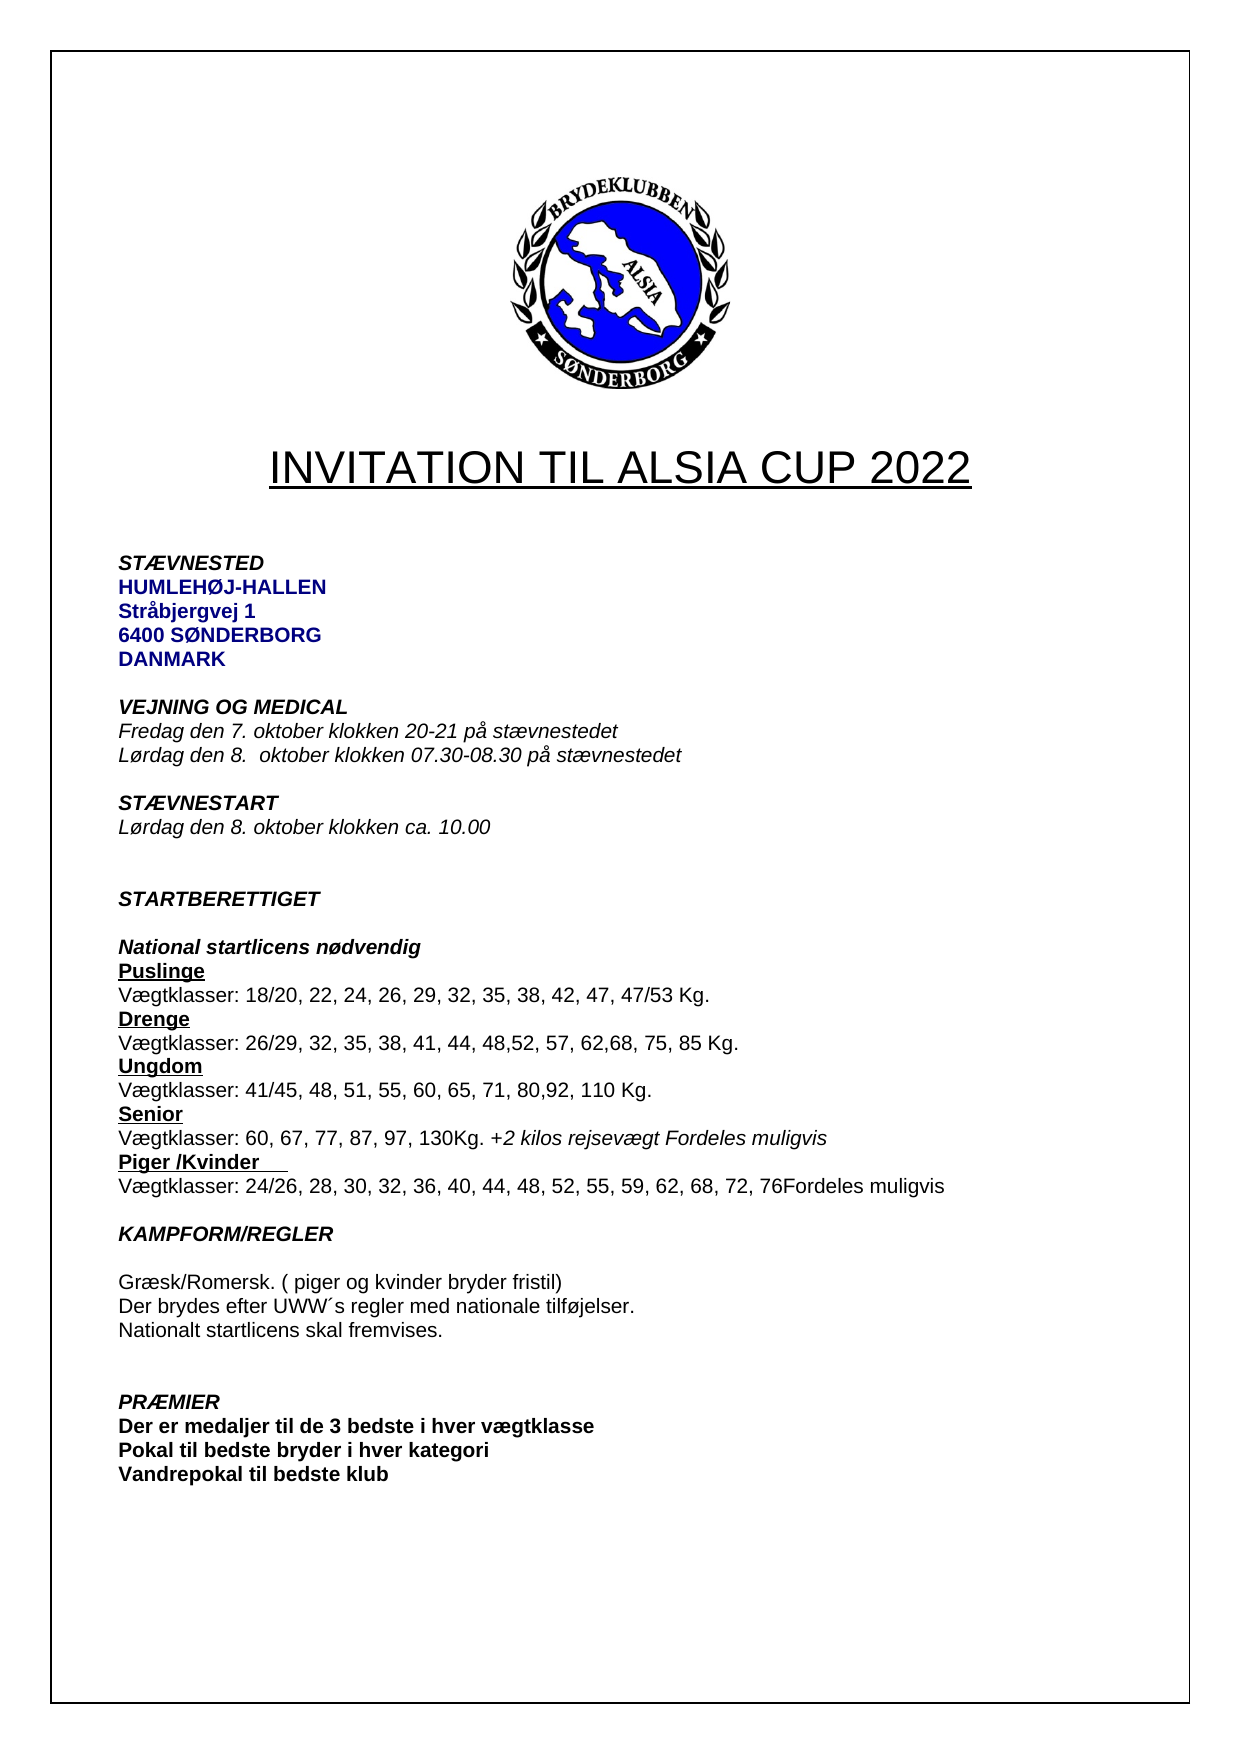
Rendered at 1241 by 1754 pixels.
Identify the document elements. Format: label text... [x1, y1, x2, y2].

text Piger /Kvinder [118, 1150, 1122, 1174]
text Vægtklasser: 24/26, 28, 30, 32, 36, 40, 44, 48, 52, 55, 59, 62, 68, 72, 76Fordeles muligvis [118, 1174, 1122, 1198]
text Vægtklasser: 26/29, 32, 35, 38, 41, 44, 48,52, 57, 62,68, 75, . [118, 1030, 1122, 1054]
text 6400 SØNDERBORG [118, 623, 1122, 647]
text Drenge [118, 1006, 1122, 1030]
text Ungdom [118, 1054, 1122, 1078]
text Der brydes efter UWW´s regler med nationale tilføjelser. [118, 1294, 1122, 1318]
text Vægtklasser: 41/45, 48, 51, 55, 60, 65, 71, 80,92, 110 Kg. [118, 1078, 1122, 1102]
picture [510, 177, 730, 389]
text Stråbjergvej 1 [118, 599, 1122, 623]
text Vægtklasser: 18/20, 22, 24, 26, 29, 32, 35, 38, 42, 47, 47/53 Kg. [118, 982, 1122, 1006]
text Puslinge [118, 958, 1122, 982]
text Lørdag den 8. oktober klokken 07.30-08.30 på stævnestedet [118, 743, 1122, 767]
text Græsk/Romersk. ( piger og kvinder bryder fristil) [118, 1270, 1122, 1294]
text STARTBERETTIGET [118, 887, 1122, 911]
text INVITATION TIL ALSIA CUP 2022 [118, 441, 1122, 494]
text DANMARK [118, 647, 1122, 671]
text Vandrepokal til bedste klub [118, 1462, 1122, 1486]
text Nationalt startlicens skal fremvises. [118, 1318, 1122, 1342]
text KAMPFORM/REGLER [118, 1222, 1122, 1246]
text Der er medaljer til de 3 bedste i hver vægtklasse [118, 1414, 1122, 1438]
text HUMLEHØJ-HALLEN [118, 575, 1122, 599]
text Pokal til bedste bryder i hver kategori [118, 1438, 1122, 1462]
text VEJNING OG MEDICAL [118, 695, 1122, 719]
text STÆVNESTART [118, 791, 1122, 815]
text Vægtklasser: 60, 67, 77, 87, 97, 130Kg. +2 kilos rejsevægt Fordeles muligvis [118, 1126, 1122, 1150]
text Fredag den 7. oktober klokken 20-21 på stævnestedet [118, 719, 1122, 743]
text PRÆMIER [118, 1390, 1122, 1414]
text Senior [118, 1102, 1122, 1126]
text National startlicens nødvendig [118, 934, 1122, 958]
text Lørdag den 8. oktober klokken ca. 10.00 [118, 815, 1122, 839]
text STÆVNESTED [118, 551, 1122, 575]
